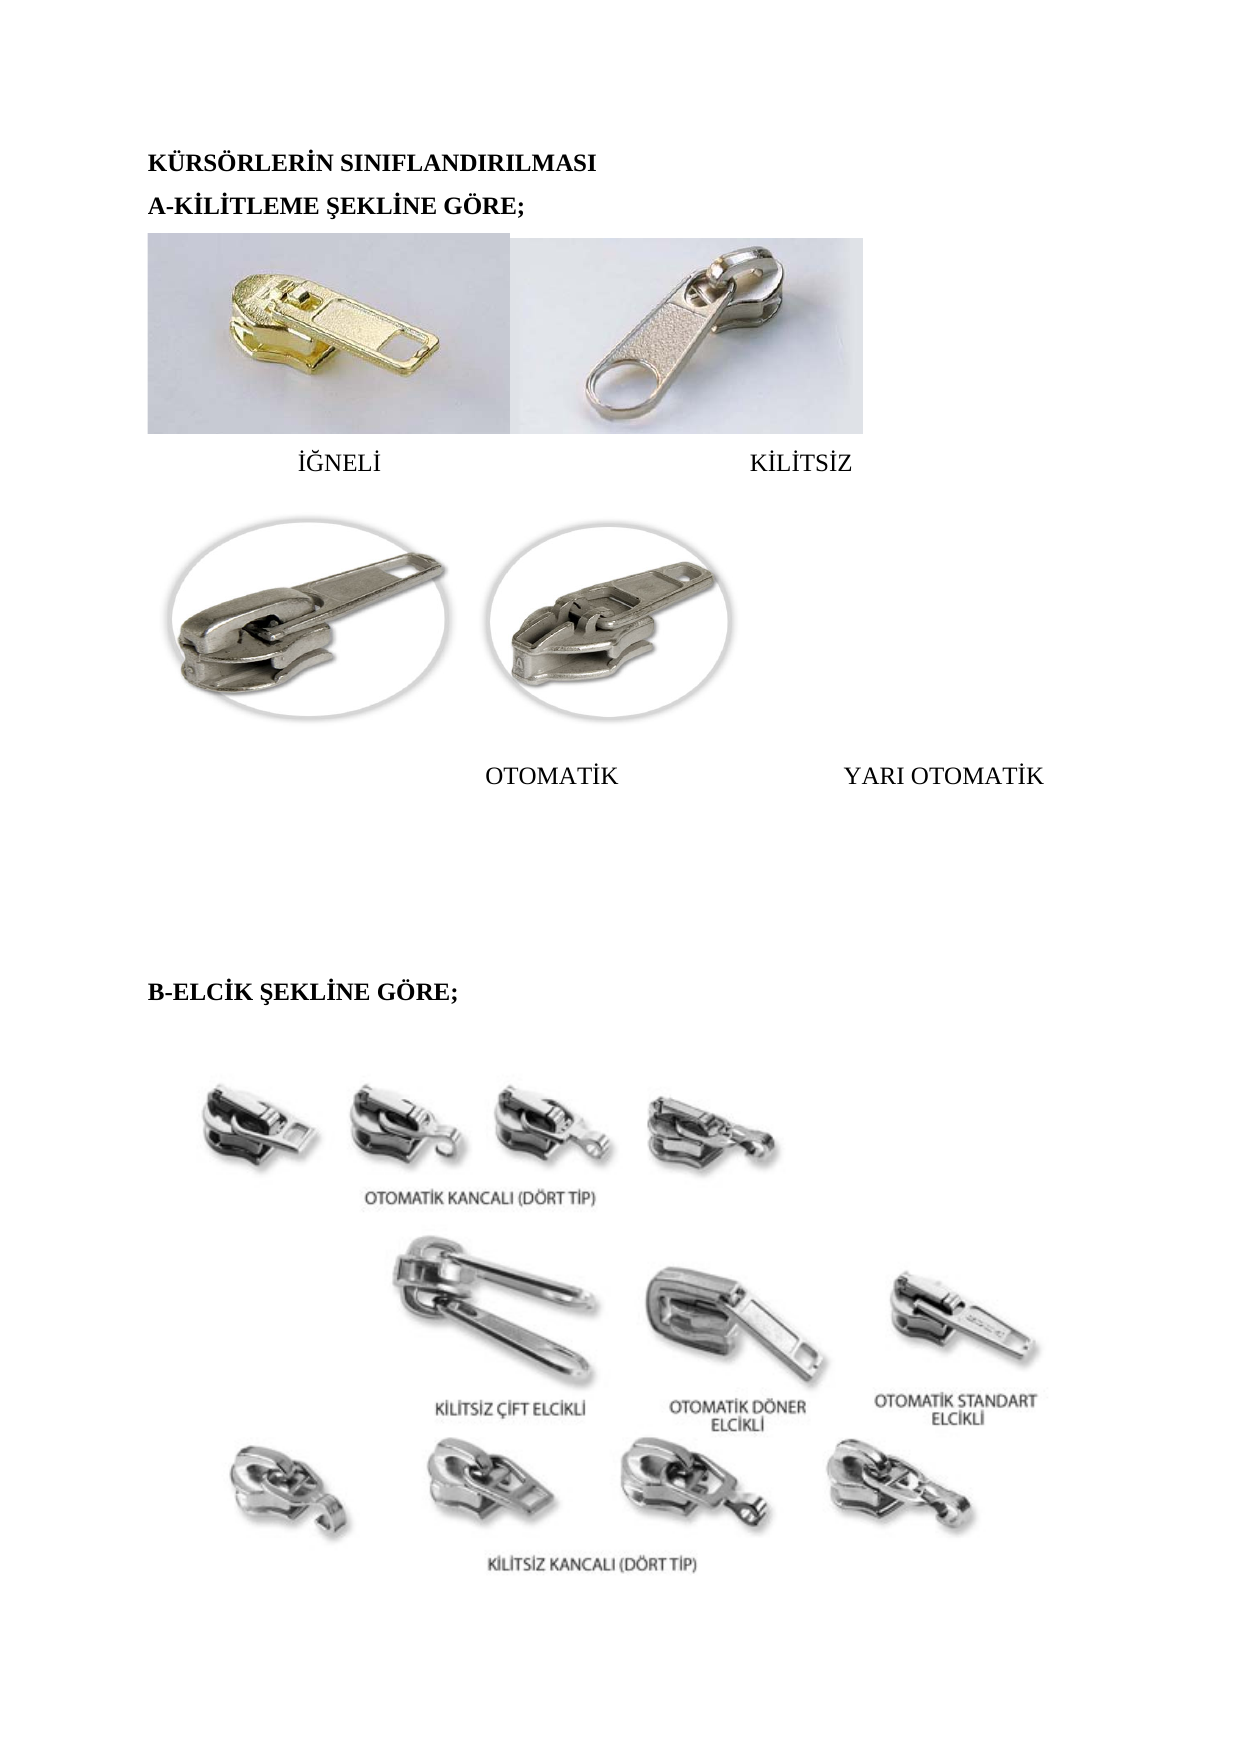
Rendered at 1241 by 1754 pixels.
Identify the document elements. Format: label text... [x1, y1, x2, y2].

text A-KİLİTLEME ŞEKLİNE GÖRE; [148, 191, 1093, 219]
text OTOMATİK YARI OTOMATİK [148, 761, 1093, 790]
picture [147, 1063, 1085, 1599]
text İĞNELİ KİLİTSİZ [148, 448, 1093, 477]
picture [147, 233, 863, 434]
picture [147, 491, 749, 748]
text B-ELCİK ŞEKLİNE GÖRE; [148, 977, 1093, 1006]
text KÜRSÖRLERİN SINIFLANDIRILMASI [148, 148, 1093, 176]
